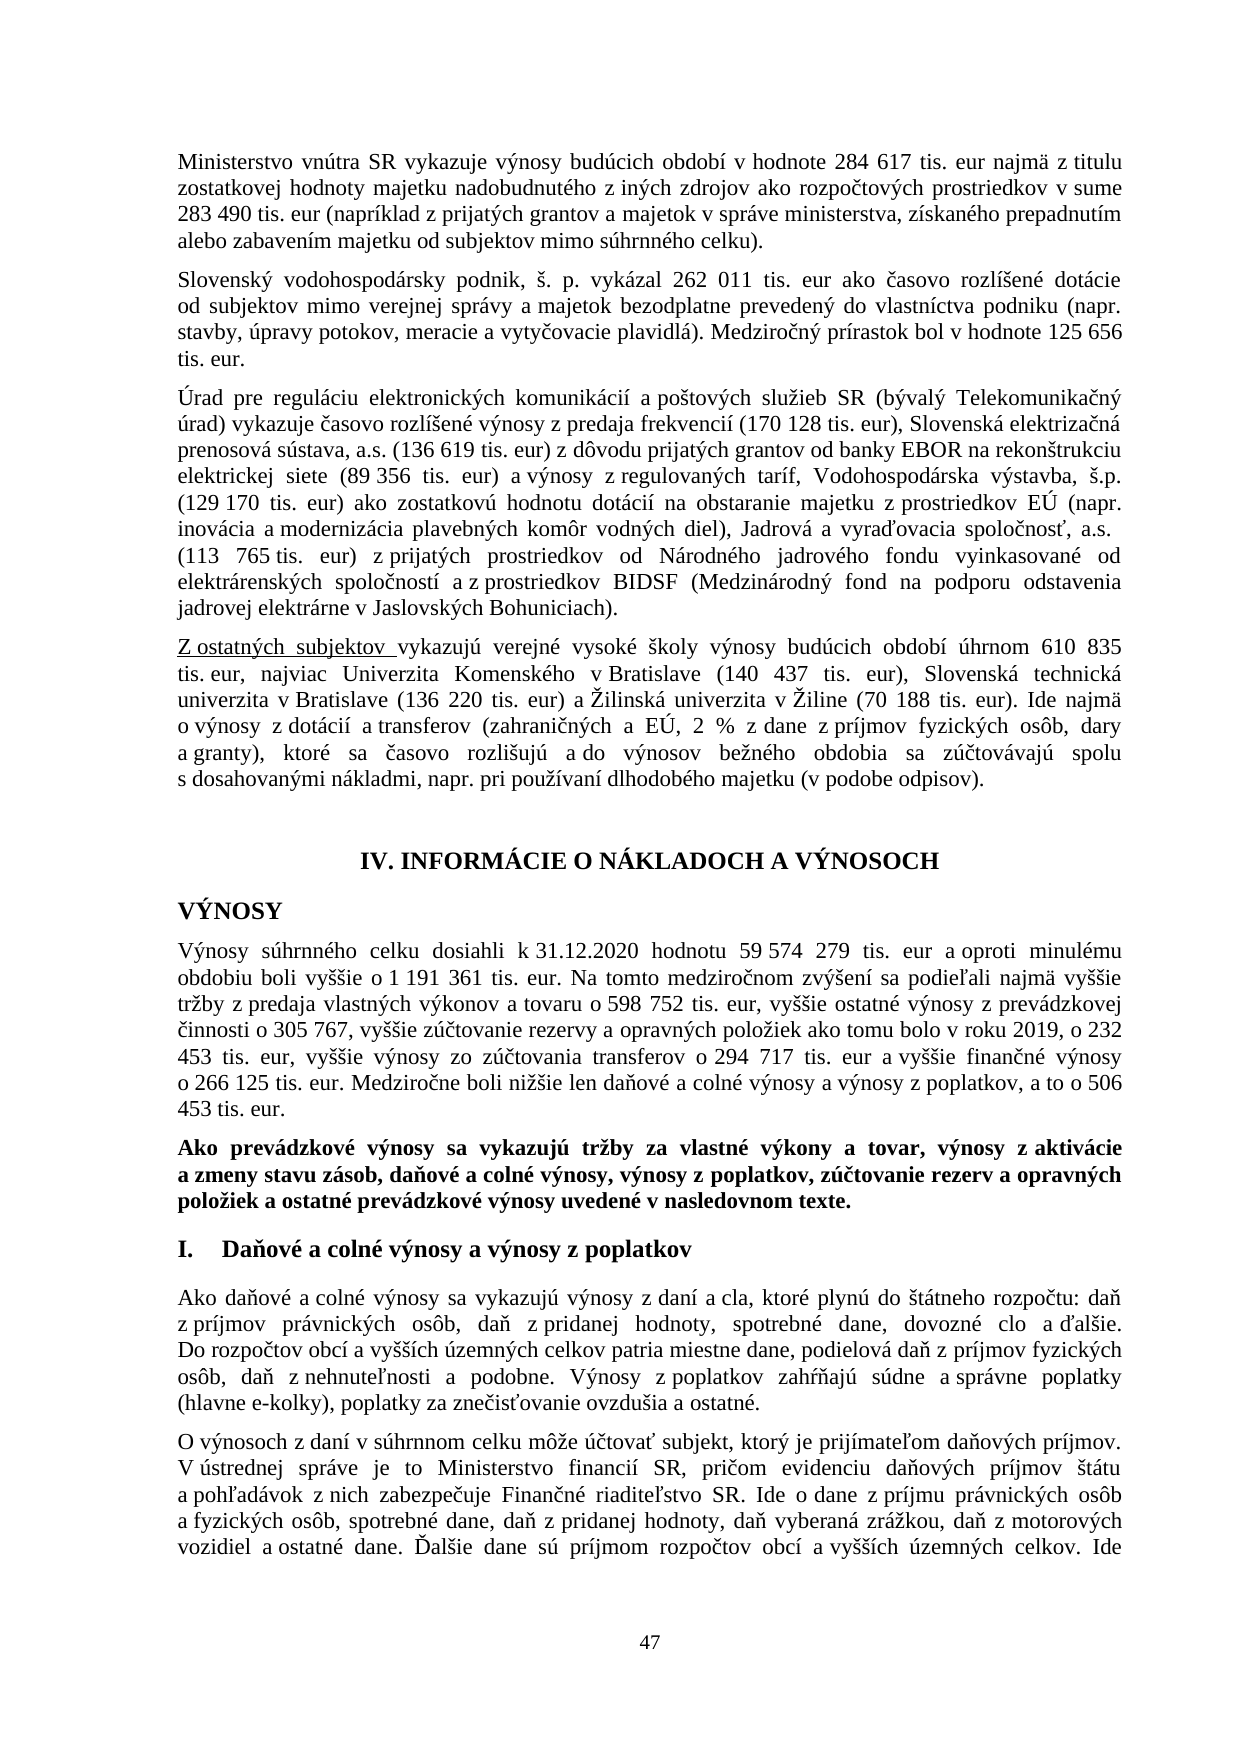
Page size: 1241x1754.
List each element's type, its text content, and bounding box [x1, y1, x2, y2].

text VÝNOSY [177, 896, 1122, 925]
text Z ostatných subjektov vykazujú verejné vysoké školy výnosy budúcich období úhrnom 610 835 tis. eur, najviac Univerzita Komenského v Bratislave (140 437 tis. eur), Slovenská technická univerzita v Bratislave (136 220 tis. eur) a Žilinská univerzita v Žiline (70 188 tis. eur). Ide najmä o výnosy z dotácií a transferov (zahraničných a EÚ, 2 % z dane z príjmov fyzických osôb, dary a granty), ktoré sa časovo rozlišujú a do výnosov bežného obdobia sa zúčtovávajú spolu s dosahovanými nákladmi, napr. pri používaní dlhodobého majetku (v podobe odpisov). [177, 633, 1122, 791]
text Výnosy súhrnného celku dosiahli k 31.12.2020 hodnotu 59 574 279 tis. eur a oproti minulému obdobiu boli vyššie o 1 191 361 tis. eur. Na tomto medziročnom zvýšení sa podieľali najmä vyššie tržby z predaja vlastných výkonov a tovaru o 598 752 tis. eur, vyššie ostatné výnosy z prevádzkovej činnosti o 305 767, vyššie zúčtovanie rezervy a opravných položiek ako tomu bolo v roku 2019, o 232 453 tis. eur, vyššie výnosy zo zúčtovania transferov o 294 717 tis. eur a vyššie finančné výnosy o 266 125 tis. eur. Medziročne boli nižšie len daňové a colné výnosy a výnosy z poplatkov, a to o 506 453 tis. eur. [177, 937, 1122, 1122]
list Daňové a colné výnosy a výnosy z poplatkov [177, 1234, 1122, 1263]
text Slovenský vodohospodársky podnik, š. p. vykázal 262 011 tis. eur ako časovo rozlíšené dotácie od subjektov mimo verejnej správy a majetok bezodplatne prevedený do vlastníctva podniku (napr. stavby, úpravy potokov, meracie a vytyčovacie plavidlá). Medziročný prírastok bol v hodnote 125 656 tis. eur. [177, 266, 1122, 371]
text Ako prevádzkové výnosy sa vykazujú tržby za vlastné výkony a tovar, výnosy z aktivácie a zmeny stavu zásob, daňové a colné výnosy, výnosy z poplatkov, zúčtovanie rezerv a opravných položiek a ostatné prevádzkové výnosy uvedené v nasledovnom texte. [177, 1134, 1122, 1213]
list Ako daňové a colné výnosy sa vykazujú výnosy z daní a cla, ktoré plynú do štátneho rozpočtu: daň z príjmov právnických osôb, daň z pridanej hodnoty, spotrebné dane, dovozné clo a ďalšie. Do rozpočtov obcí a vyšších územných celkov patria miestne dane, podielová daň z príjmov fyzických osôb, daň z nehnuteľnosti a podobne. Výnosy z poplatkov zahŕňajú súdne a správne poplatky (hlavne e-kolky), poplatky za znečisťovanie ovzdušia a ostatné. [177, 1284, 1122, 1416]
text IV. Informácie o Nákladoch a výnosoch [177, 846, 1122, 875]
text Ministerstvo vnútra SR vykazuje výnosy budúcich období v hodnote 284 617 tis. eur najmä z titulu zostatkovej hodnoty majetku nadobudnutého z iných zdrojov ako rozpočtových prostriedkov v sume 283 490 tis. eur (napríklad z prijatých grantov a majetok v správe ministerstva, získaného prepadnutím alebo zabavením majetku od subjektov mimo súhrnného celku). [177, 148, 1122, 253]
text Úrad pre reguláciu elektronických komunikácií a poštových služieb SR (bývalý Telekomunikačný úrad) vykazuje časovo rozlíšené výnosy z predaja frekvencií (170 128 tis. eur), Slovenská elektrizačná prenosová sústava, a.s. (136 619 tis. eur) z dôvodu prijatých grantov od banky EBOR na rekonštrukciu elektrickej siete (89 356 tis. eur) a výnosy z regulovaných taríf, Vodohospodárska výstavba, š.p. (129 170 tis. eur) ako zostatkovú hodnotu dotácií na obstaranie majetku z prostriedkov EÚ (napr. inovácia a modernizácia plavebných komôr vodných diel), Jadrová a vyraďovacia spoločnosť, a.s. (113 765 tis. eur) z prijatých prostriedkov od Národného jadrového fondu vyinkasované od elektrárenských spoločností a z prostriedkov BIDSF (Medzinárodný fond na podporu odstavenia jadrovej elektrárne v Jaslovských Bohuniciach). [177, 383, 1122, 621]
